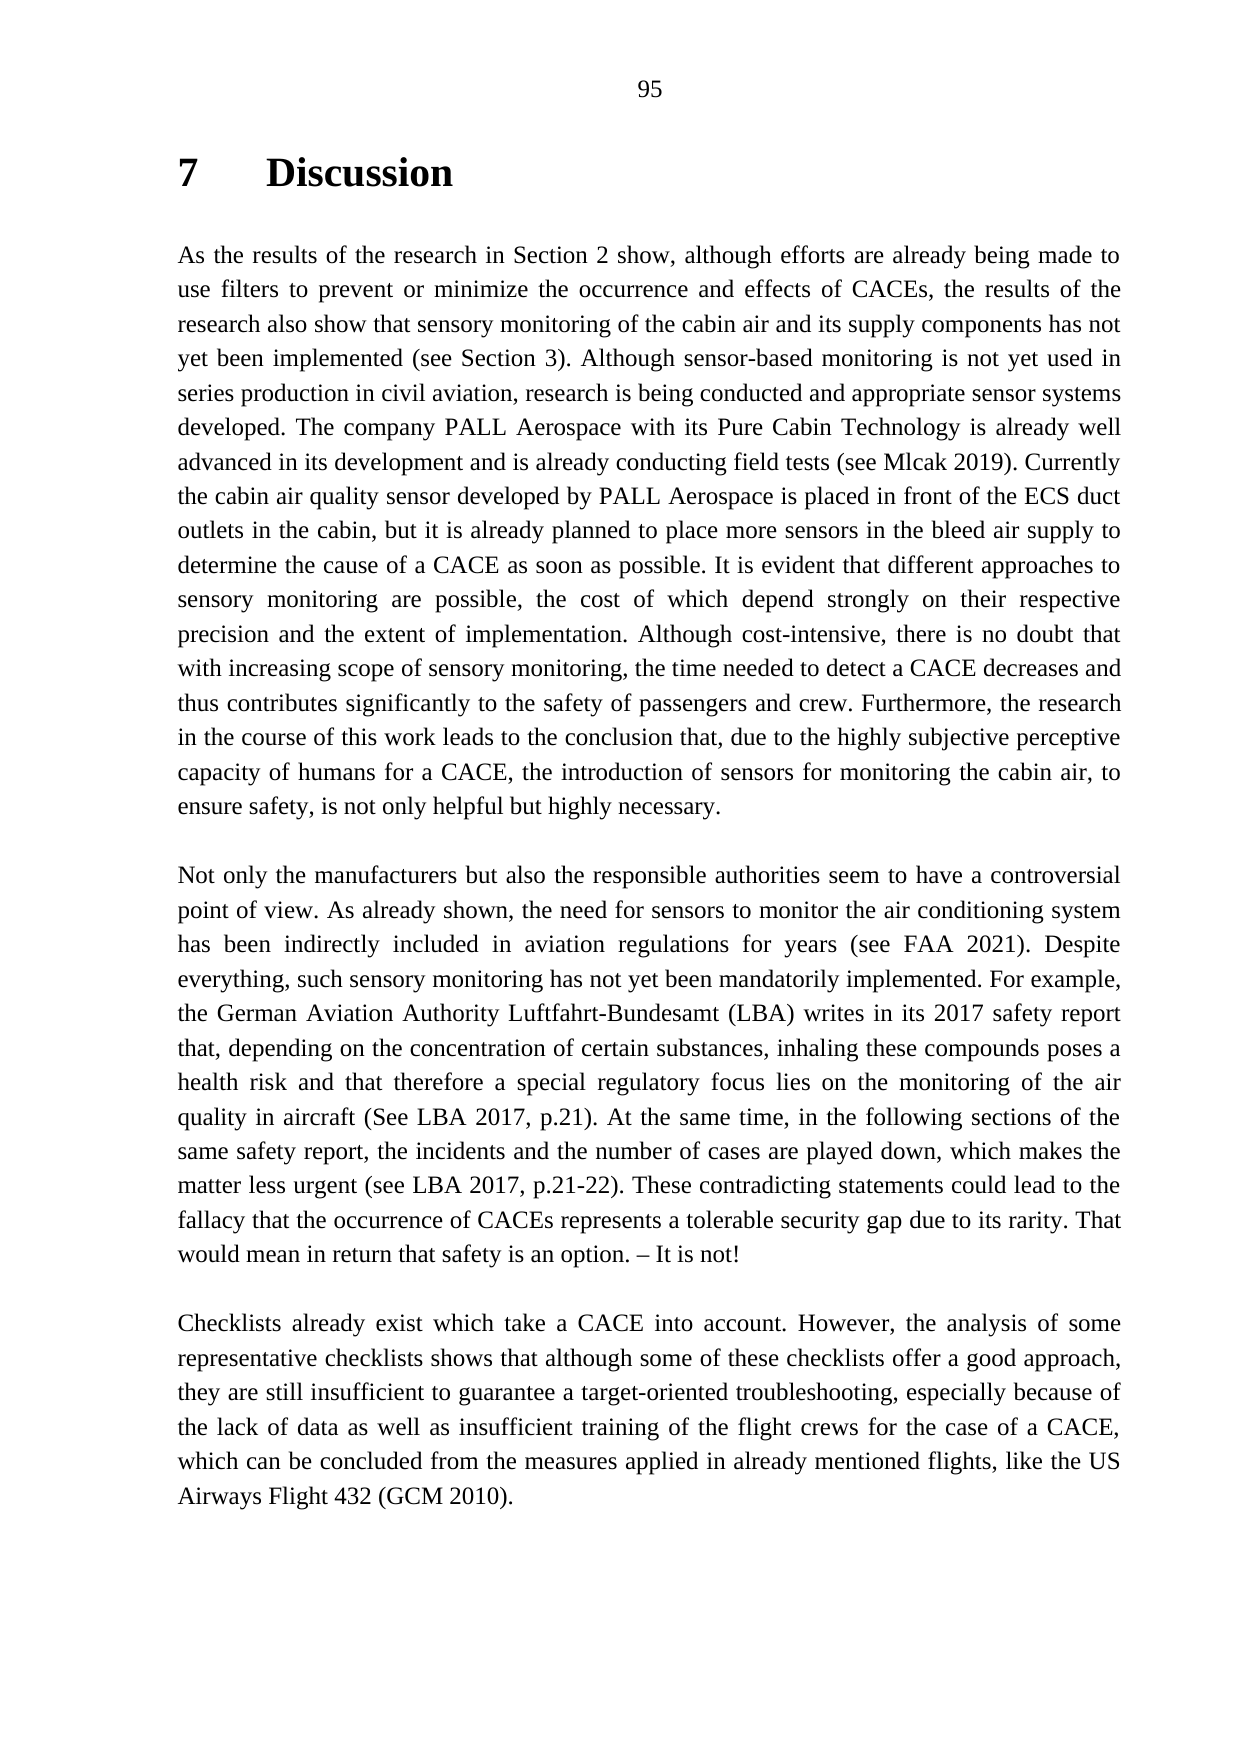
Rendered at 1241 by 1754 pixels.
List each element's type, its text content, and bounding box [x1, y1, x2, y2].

text As the results of the research in Section 2 show, although efforts are already being made to use filters to prevent or minimize the occurrence and effects of CACEs, the results of the research also show that sensory monitoring of the cabin air and its supply components has not yet been implemented (see Section 3). Although sensor-based monitoring is not yet used in series production in civil aviation, research is being conducted and appropriate sensor systems developed. The company PALL Aerospace with its Pure Cabin Technology is already well advanced in its development and is already conducting field tests (see Mlcak 2019). Currently the cabin air quality sensor developed by PALL Aerospace is placed in front of the ECS duct outlets in the cabin, but it is already planned to place more sensors in the bleed air supply to determine the cause of a CACE as soon as possible. It is evident that different approaches to sensory monitoring are possible, the cost of which depend strongly on their respective precision and the extent of implementation. Although cost-intensive, there is no doubt that with increasing scope of sensory monitoring, the time needed to detect a CACE decreases and thus contributes significantly to the safety of passengers and crew. Furthermore, the research in the course of this work leads to the conclusion that, due to the highly subjective perceptive capacity of humans for a CACE, the introduction of sensors for monitoring the cabin air, to ensure safety, is not only helpful but highly necessary. [177, 240, 1122, 820]
text Not only the manufacturers but also the responsible authorities seem to have a controversial point of view. As already shown, the need for sensors to monitor the air conditioning system has been indirectly included in aviation regulations for years (see FAA 2021). Despite everything, such sensory monitoring has not yet been mandatorily implemented. For example, the German Aviation Authority Luftfahrt-Bundesamt (LBA) writes in its 2017 safety report that, depending on the concentration of certain substances, inhaling these compounds poses a health risk and that therefore a special regulatory focus lies on the monitoring of the air quality in aircraft (See LBA 2017, p.21). At the same time, in the following sections of the same safety report, the incidents and the number of cases are played down, which makes the matter less urgent (see LBA 2017, p.21-22). These contradicting statements could lead to the fallacy that the occurrence of CACEs represents a tolerable security gap due to its rarity. That would mean in return that safety is an option. – It is not! [177, 860, 1122, 1268]
text 7 Discussion [177, 148, 1122, 196]
text Checklists already exist which take a CACE into account. However, the analysis of some representative checklists shows that although some of these checklists offer a good approach, they are still insufficient to guarantee a target-oriented troubleshooting, especially because of the lack of data as well as insufficient training of the flight crews for the case of a CACE, which can be concluded from the measures applied in already mentioned flights, like the US Airways Flight 432 (GCM 2010). [177, 1308, 1122, 1510]
